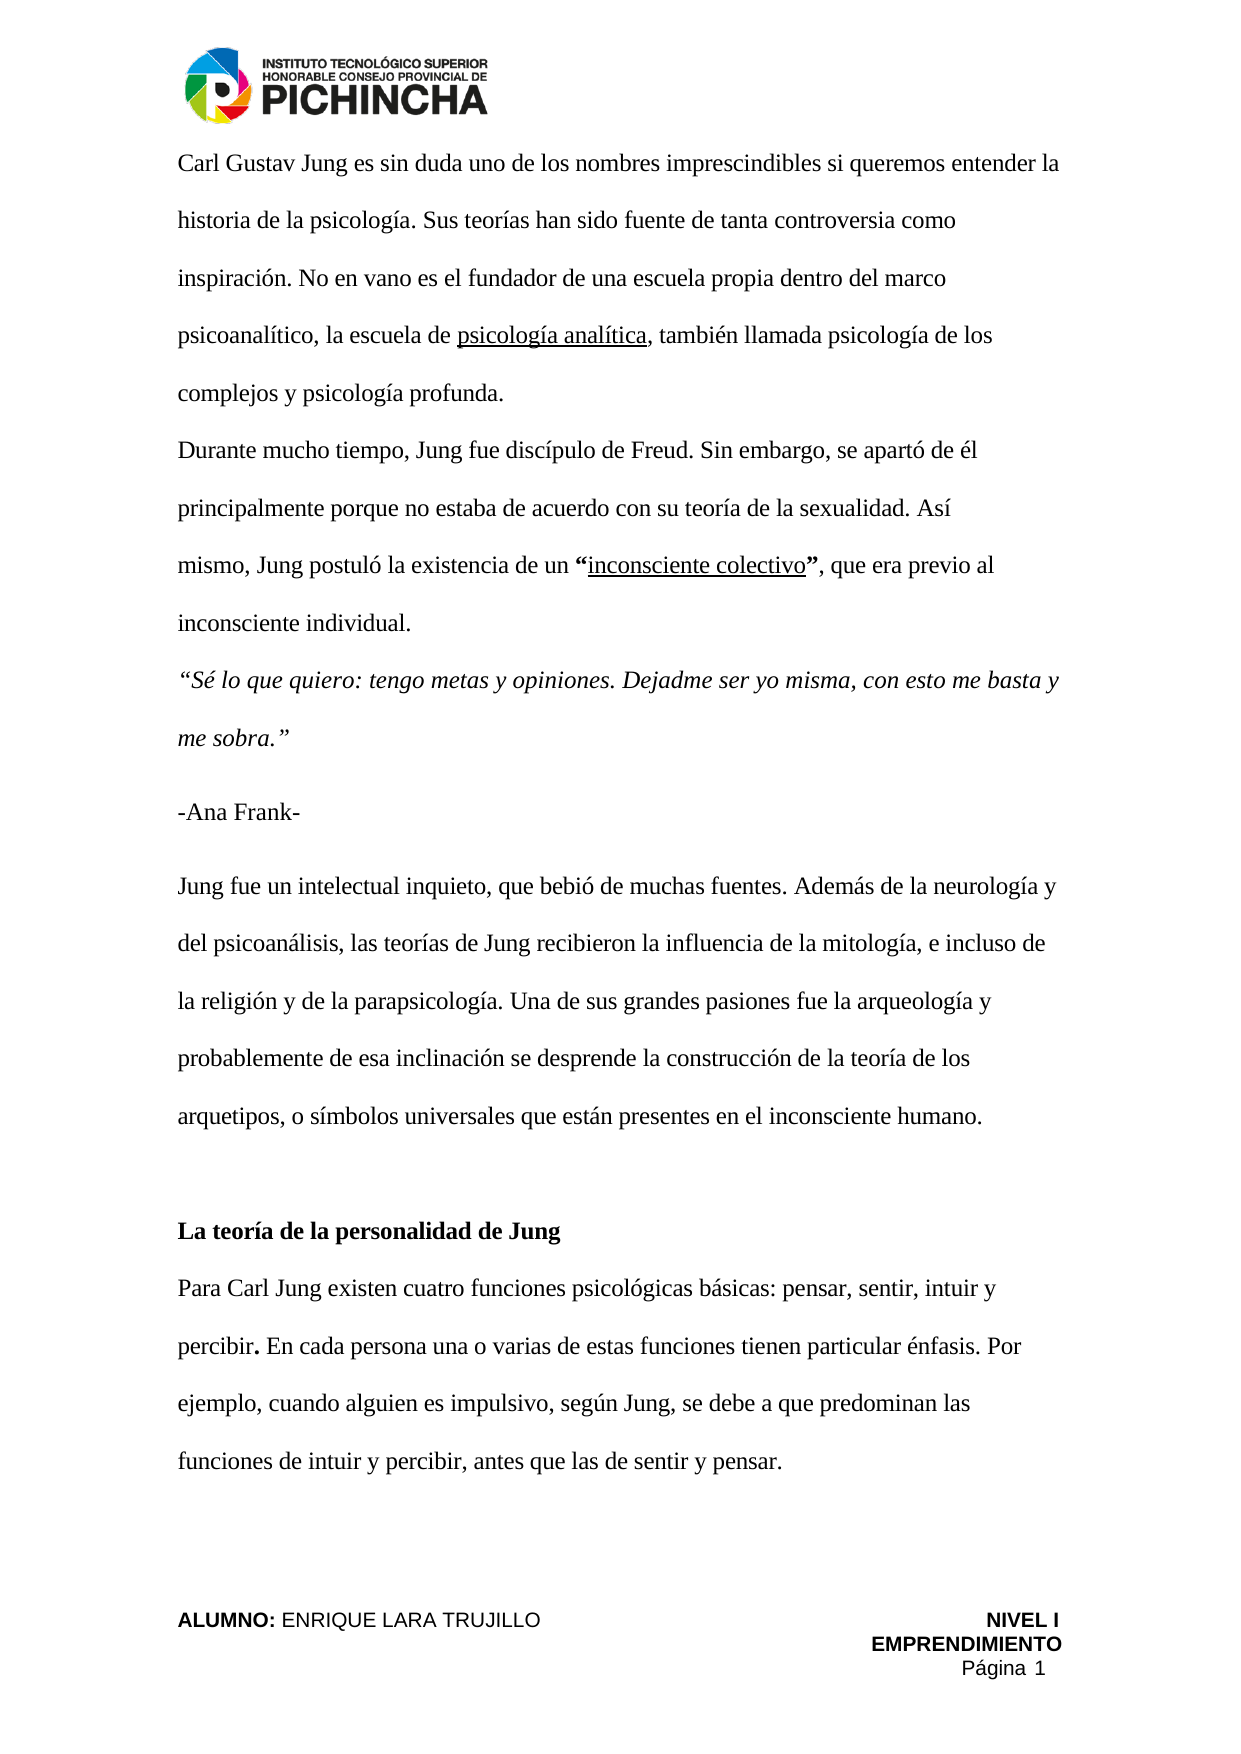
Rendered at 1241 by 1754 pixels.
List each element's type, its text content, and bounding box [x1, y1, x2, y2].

text Para Carl Jung existen cuatro funciones psicológicas básicas: pensar, sentir, intuir y percibir. En cada persona una o varias de estas funciones tienen particular énfasis. Por ejemplo, cuando alguien es impulsivo, según Jung, se debe a que predominan las funciones de intuir y percibir, antes que las de sentir y pensar. [177, 1273, 1063, 1475]
text Durante mucho tiempo, Jung fue discípulo de Freud. Sin embargo, se apartó de él principalmente porque no estaba de acuerdo con su teoría de la sexualidad. Así mismo, Jung postuló la existencia de un “inconsciente colectivo”, que era previo al inconsciente individual. [177, 435, 1063, 636]
picture [176, 45, 495, 126]
text Jung fue un intelectual inquieto, que bebió de muchas fuentes. Además de la neurología y del psicoanálisis, las teorías de Jung recibieron la influencia de la mitología, e incluso de la religión y de la parapsicología. Una de sus grandes pasiones fue la arqueología y probablemente de esa inclinación se desprende la construcción de la teoría de los arquetipos, o símbolos universales que están presentes en el inconsciente humano. [177, 871, 1063, 1130]
text “Sé lo que quiero: tengo metas y opiniones. Dejadme ser yo misma, con esto me basta y me sobra.” [177, 665, 1063, 751]
subtitle La teoría de la personalidad de Jung [177, 1216, 1063, 1245]
text -Ana Frank- [177, 797, 1063, 826]
text Carl Gustav Jung es sin duda uno de los nombres imprescindibles si queremos entender la historia de la psicología. Sus teorías han sido fuente de tanta controversia como inspiración. No en vano es el fundador de una escuela propia dentro del marco psicoanalítico, la escuela de psicología analítica, también llamada psicología de los complejos y psicología profunda. [177, 148, 1063, 406]
